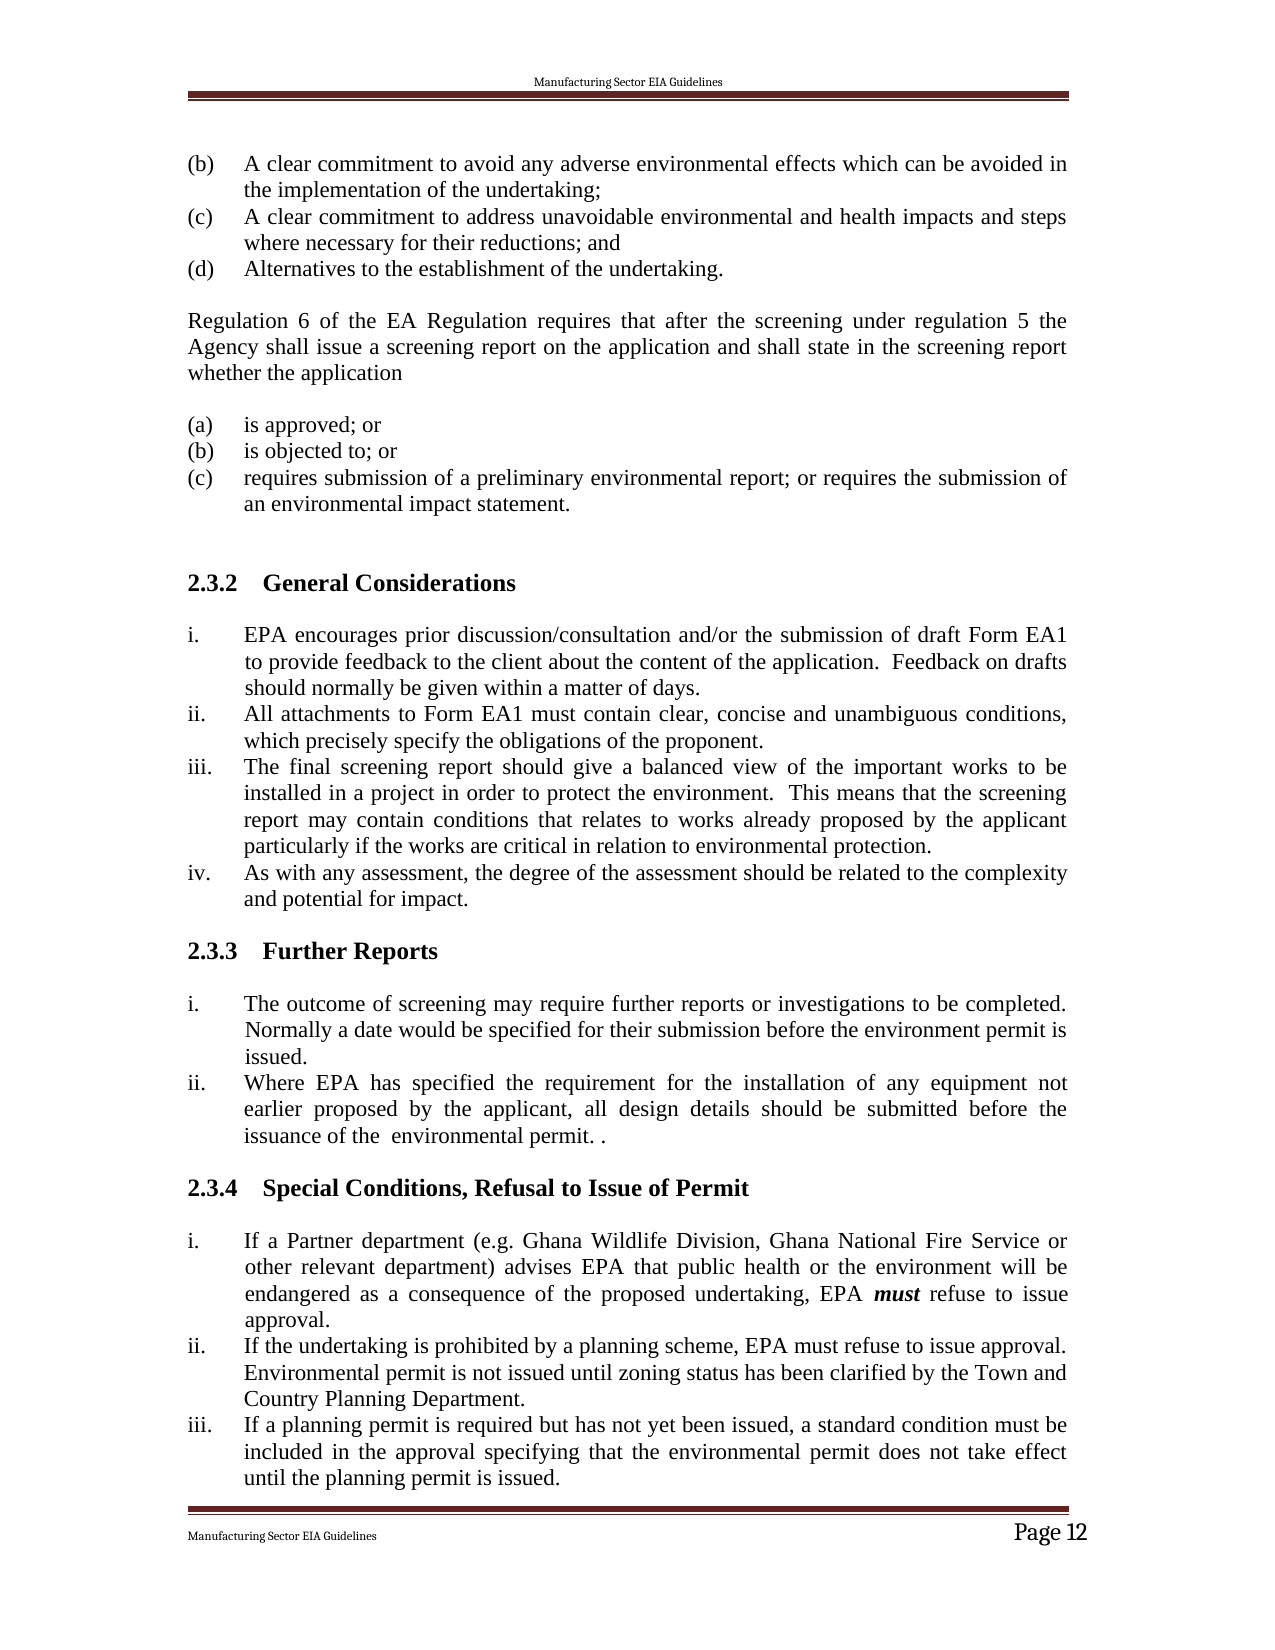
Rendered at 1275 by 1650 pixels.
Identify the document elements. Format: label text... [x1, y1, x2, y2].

list Where EPA has specified the requirement for the installation of any equipment not earlier proposed by the applicant, all design details should be submitted before the issuance of the environmental permit. . [187, 1069, 1069, 1148]
text Regulation 6 of the EA Regulation requires that after the screening under regulation 5 the Agency shall issue a screening report on the application and shall state in the screening report whether the application [187, 307, 1069, 386]
list The final screening report should give a balanced view of the important works to be installed in a project in order to protect the environment. This means that the screening report may contain conditions that relates to works already proposed by the applicant particularly if the works are critical in relation to environmental protection. [187, 753, 1069, 858]
list is approved; or [187, 411, 1069, 437]
list A clear commitment to avoid any adverse environmental effects which can be avoided in the implementation of the undertaking; [187, 150, 1069, 203]
list If a planning permit is required but has not yet been issued, a standard condition must be included in the approval specifying that the environmental permit does not take effect until the planning permit is issued. [187, 1411, 1069, 1490]
list requires submission of a preliminary environmental report; or requires the submission of an environmental impact statement. [187, 463, 1069, 516]
subtitle 2.3.2 General Considerations [187, 568, 1069, 596]
subtitle 2.3.4 Special Conditions, Refusal to Issue of Permit [187, 1173, 1069, 1202]
list The outcome of screening may require further reports or investigations to be completed. Normally a date would be specified for their submission before the environment permit is issued. [187, 990, 1069, 1069]
list EPA encourages prior discussion/consultation and/or the submission of draft Form EA1 to provide feedback to the client about the content of the application. Feedback on drafts should normally be given within a matter of days. [187, 621, 1069, 700]
list As with any assessment, the degree of the assessment should be related to the complexity and potential for impact. [187, 858, 1069, 911]
subtitle 2.3.3 Further Reports [187, 936, 1069, 965]
list If the undertaking is prohibited by a planning scheme, EPA must refuse to issue approval. Environmental permit is not issued until zoning status has been clarified by the Town and Country Planning Department. [187, 1332, 1069, 1411]
list is objected to; or [187, 437, 1069, 463]
list A clear commitment to address unavoidable environmental and health impacts and steps where necessary for their reductions; and [187, 203, 1069, 255]
list If a Partner department (e.g. Ghana Wildlife Division, Ghana National Fire Service or other relevant department) advises EPA that public health or the environment will be endangered as a consequence of the proposed undertaking, EPA must refuse to issue approval. [187, 1227, 1069, 1332]
list Alternatives to the establishment of the undertaking. [187, 255, 1069, 282]
list All attachments to Form EA1 must contain clear, concise and unambiguous conditions, which precisely specify the obligations of the proponent. [187, 700, 1069, 753]
